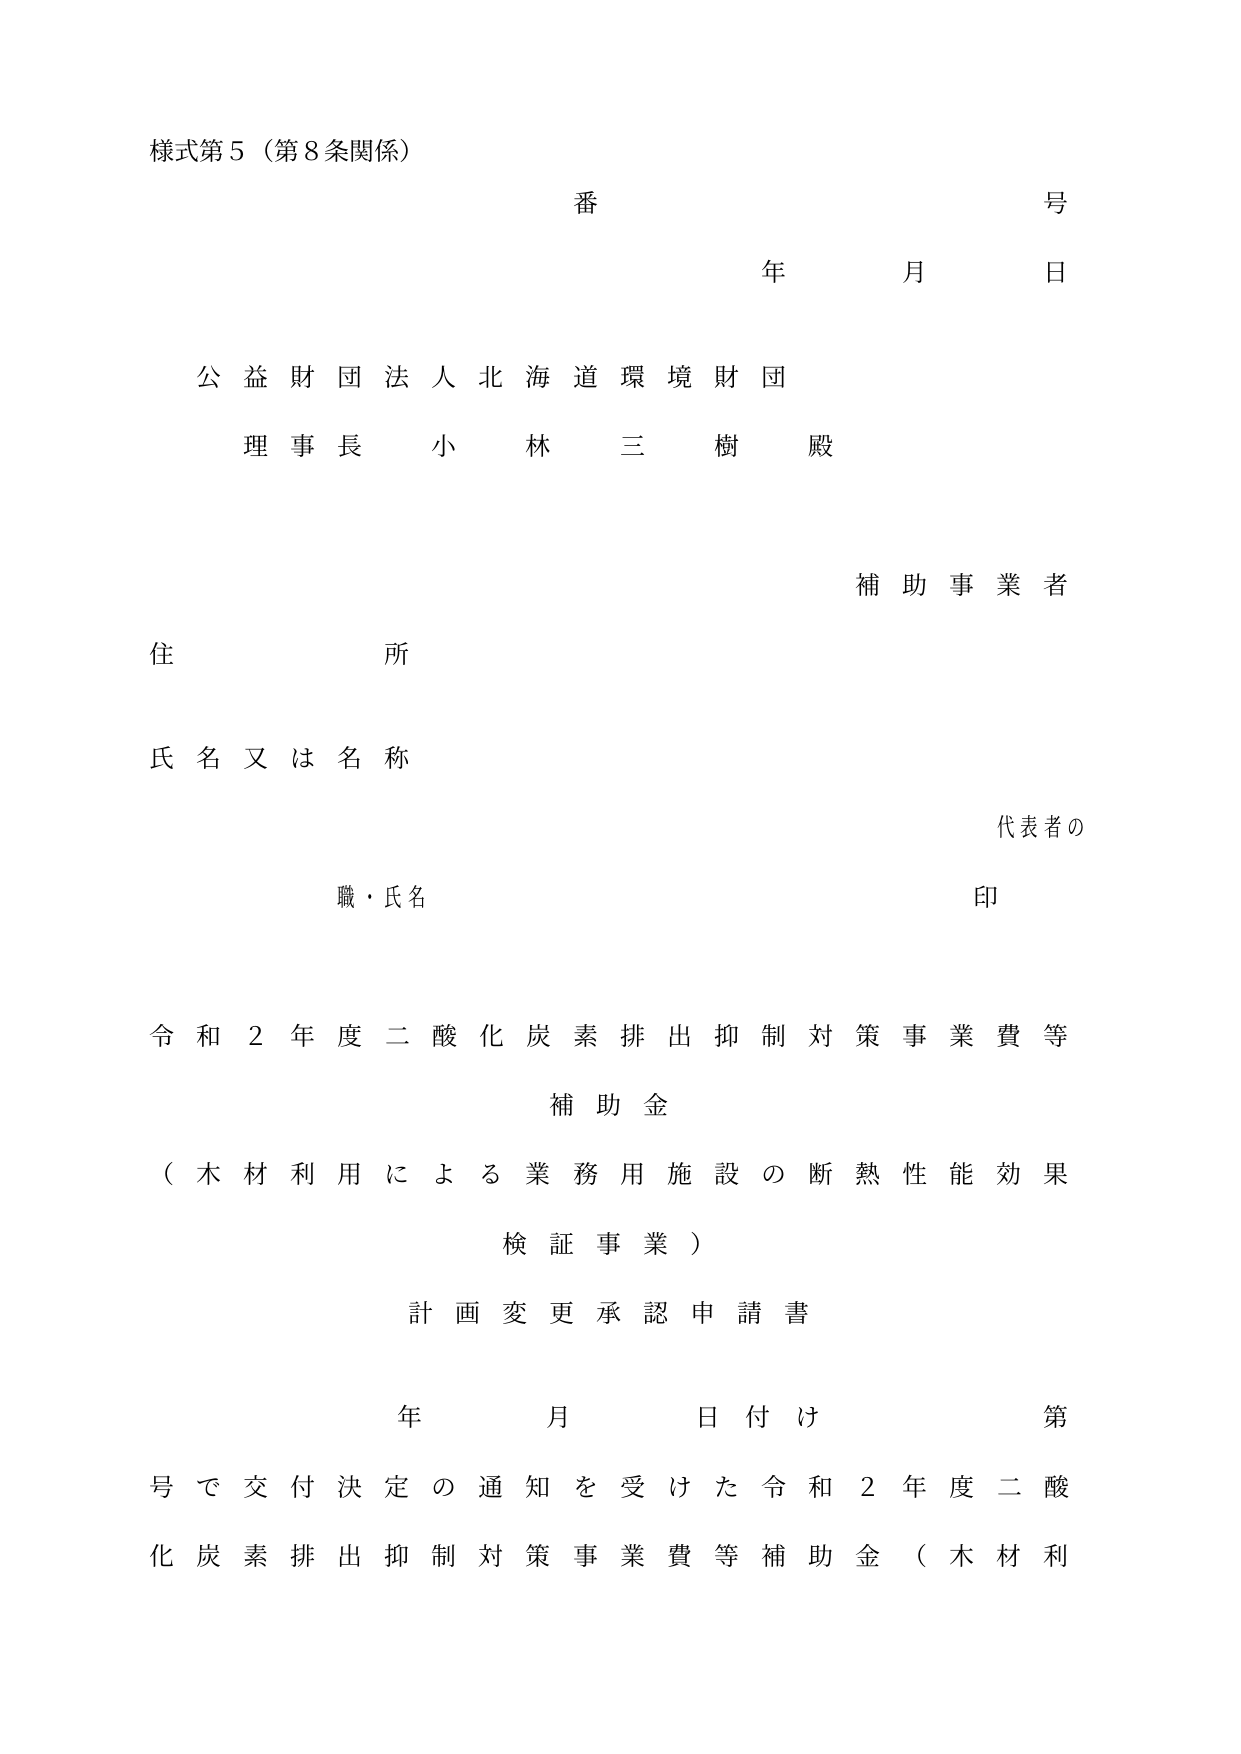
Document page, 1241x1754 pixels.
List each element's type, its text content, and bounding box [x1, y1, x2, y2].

text 計画変更承認申請書 [149, 1277, 1091, 1346]
text 氏名又は名称 [149, 687, 1091, 791]
text 理事長 小 林 三 樹 殿 [149, 410, 1091, 479]
text （木材利用による業務用施設の断熱性能効果検証事業） [149, 1138, 1091, 1277]
text 番 号 [149, 167, 1091, 236]
text 公益財団法人北海道環境財団 [149, 341, 1091, 410]
text 様式第５（第８条関係） [149, 131, 1091, 167]
text 令和２年度二酸化炭素排出抑制対策事業費等補助金 [149, 999, 1091, 1138]
text 代表者の職・氏名 印 [314, 791, 1091, 930]
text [149, 1381, 1091, 1589]
text 年 月 日 [149, 236, 1091, 306]
text 補助事業者 住 所 [149, 549, 1091, 687]
